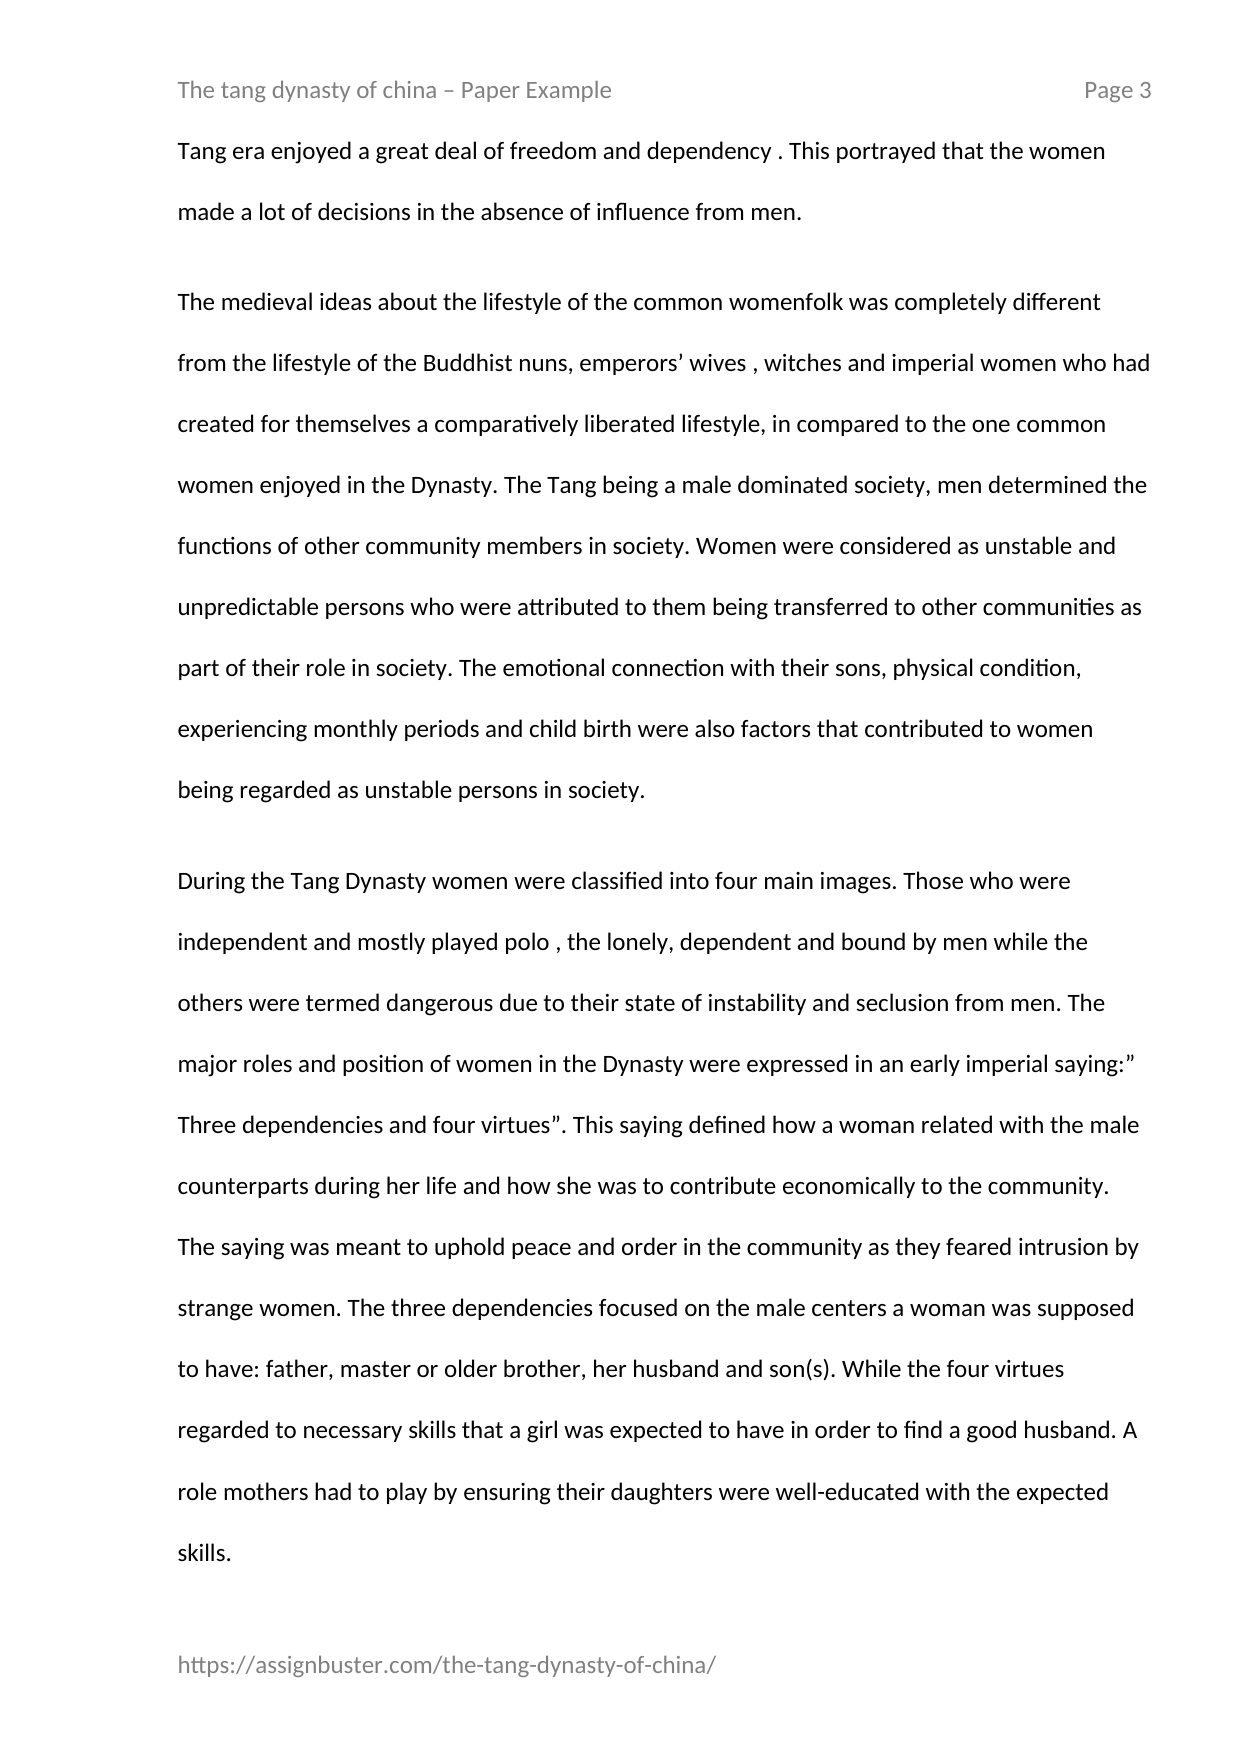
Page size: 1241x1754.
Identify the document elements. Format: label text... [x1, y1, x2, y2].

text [177, 135, 1152, 226]
text During the Tang Dynasty women were classified into four main images. Those who were independent and mostly played polo , the lonely, dependent and bound by men while the others were termed dangerous due to their state of instability and seclusion from men. The major roles and position of women in the Dynasty were expressed in an early imperial saying:” Three dependencies and four virtues”. This saying defined how a woman related with the male counterparts during her life and how she was to contribute economically to the community. The saying was meant to uphold peace and order in the community as they feared intrusion by strange women. The three dependencies focused on the male centers a woman was supposed to have: father, master or older brother, her husband and son(s). While the four virtues regarded to necessary skills that a girl was expected to have in order to find a good husband. A role mothers had to play by ensuring their daughters were well-educated with the expected skills. [177, 865, 1152, 1567]
text The medieval ideas about the lifestyle of the common womenfolk was completely different from the lifestyle of the Buddhist nuns, emperors’ wives , witches and imperial women who had created for themselves a comparatively liberated lifestyle, in compared to the one common women enjoyed in the Dynasty. The Tang being a male dominated society, men determined the functions of other community members in society. Women were considered as unstable and unpredictable persons who were attributed to them being transferred to other communities as part of their role in society. The emotional connection with their sons, physical condition, experiencing monthly periods and child birth were also factors that contributed to women being regarded as unstable persons in society. [177, 286, 1152, 805]
